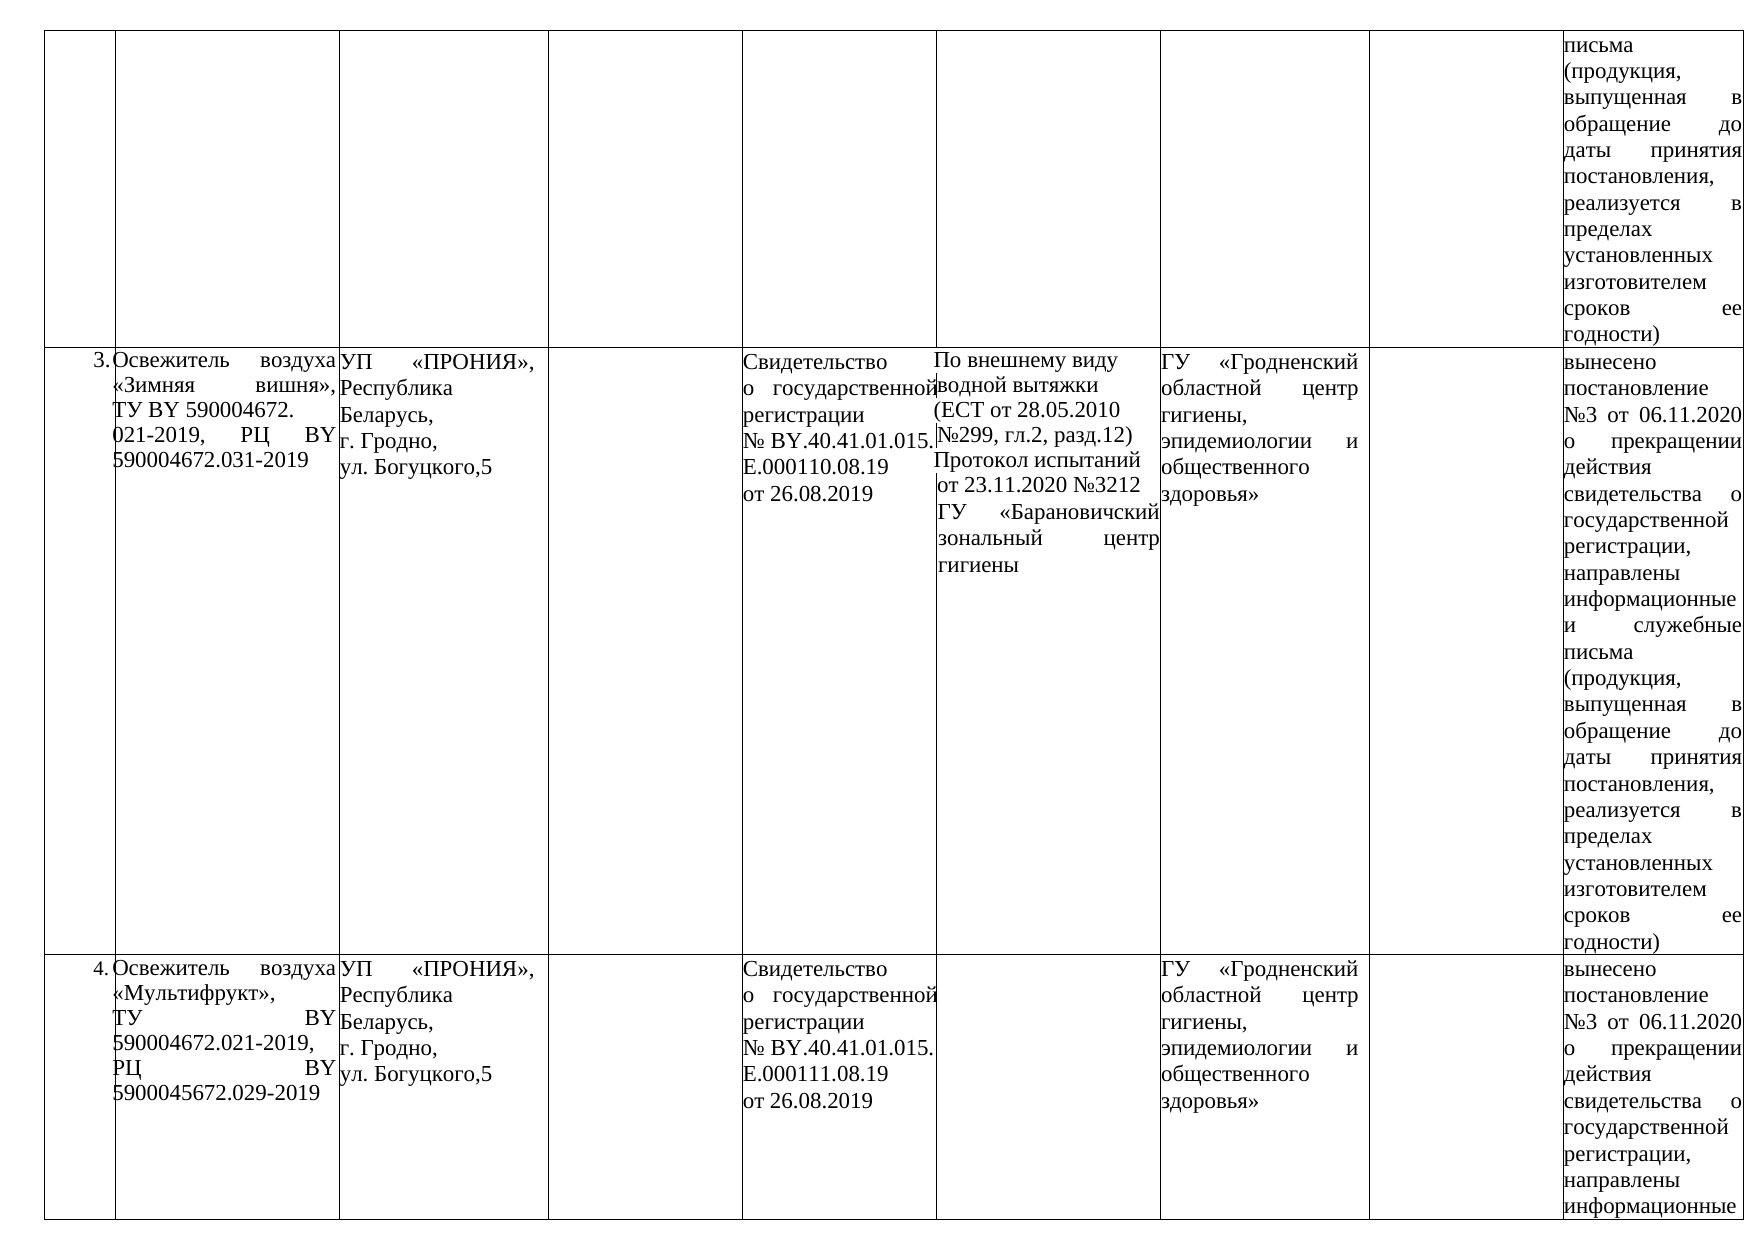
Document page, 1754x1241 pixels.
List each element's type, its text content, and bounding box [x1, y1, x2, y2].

table_cell [549, 31, 742, 347]
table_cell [340, 955, 548, 1219]
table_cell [116, 31, 339, 347]
table_cell [1370, 348, 1563, 954]
table_cell [45, 955, 115, 1219]
table_cell [549, 348, 742, 954]
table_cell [116, 955, 339, 1219]
table_cell Освежитель воздуха «Зимняя вишня», TУ BY 590004672. 021-2019, РЦ BY 590004672.031-2019 [116, 348, 339, 954]
table_cell [45, 31, 115, 347]
table_cell По внешнему виду водной вытяжки (ЕСТ от 28.05.2010 №299, гл.2, разд.12) Протокол испытаний от 23.11.2020 №3212 ГУ «Барановичский зональный центр гигиены [937, 348, 1160, 954]
table_cell [549, 955, 742, 1219]
table_cell ГУ «Гродненский областной центр гигиены, эпидемиологии и общественного здоровья» [1161, 348, 1369, 954]
table_cell [937, 955, 1160, 1219]
table_cell УП «ПРОНИЯ», Республика Беларусь, г. Гродно, ул. Богуцкого,5 [340, 348, 548, 954]
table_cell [1564, 31, 1743, 347]
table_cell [743, 31, 936, 347]
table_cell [1161, 31, 1369, 347]
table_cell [1564, 955, 1743, 1219]
table_cell Свидетельство о государственной регистрации № BY.40.41.01.015. E.000110.08.19 от 26.08.2019 [743, 348, 936, 954]
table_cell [1161, 955, 1369, 1219]
table_cell [937, 31, 1160, 347]
table_cell [1370, 955, 1563, 1219]
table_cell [743, 955, 936, 1219]
table_cell [45, 348, 115, 954]
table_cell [340, 31, 548, 347]
table_cell [1370, 31, 1563, 347]
